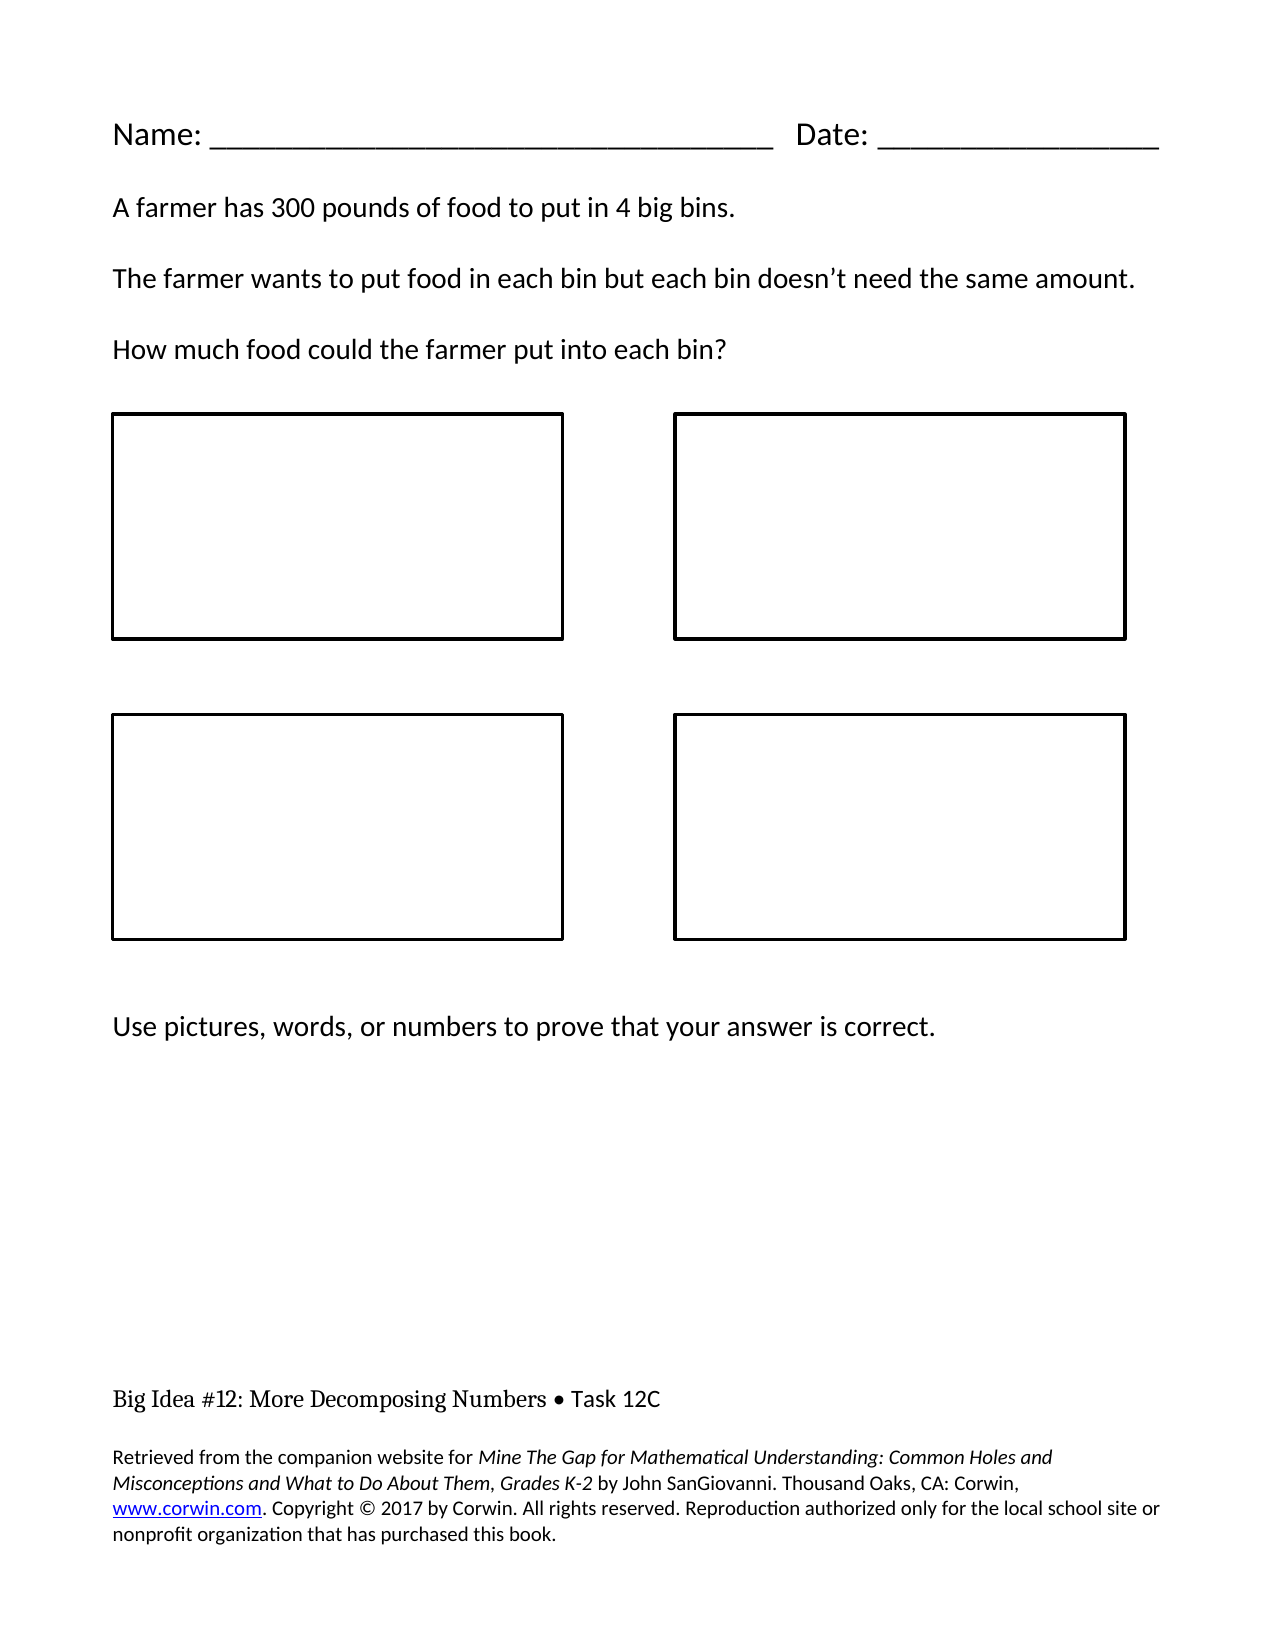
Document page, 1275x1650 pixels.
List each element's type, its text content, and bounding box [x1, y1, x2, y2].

text Use pictures, words, or numbers to prove that your answer is correct. [112, 1008, 1162, 1044]
text A farmer has 300 pounds of food to put in 4 big bins. [112, 189, 1162, 224]
text How much food could the farmer put into each bin? [112, 331, 1162, 367]
text Name: __________________________________ Date: _________________ [112, 112, 1162, 153]
text The farmer wants to put food in each bin but each bin doesn’t need the same amount. [112, 260, 1162, 296]
